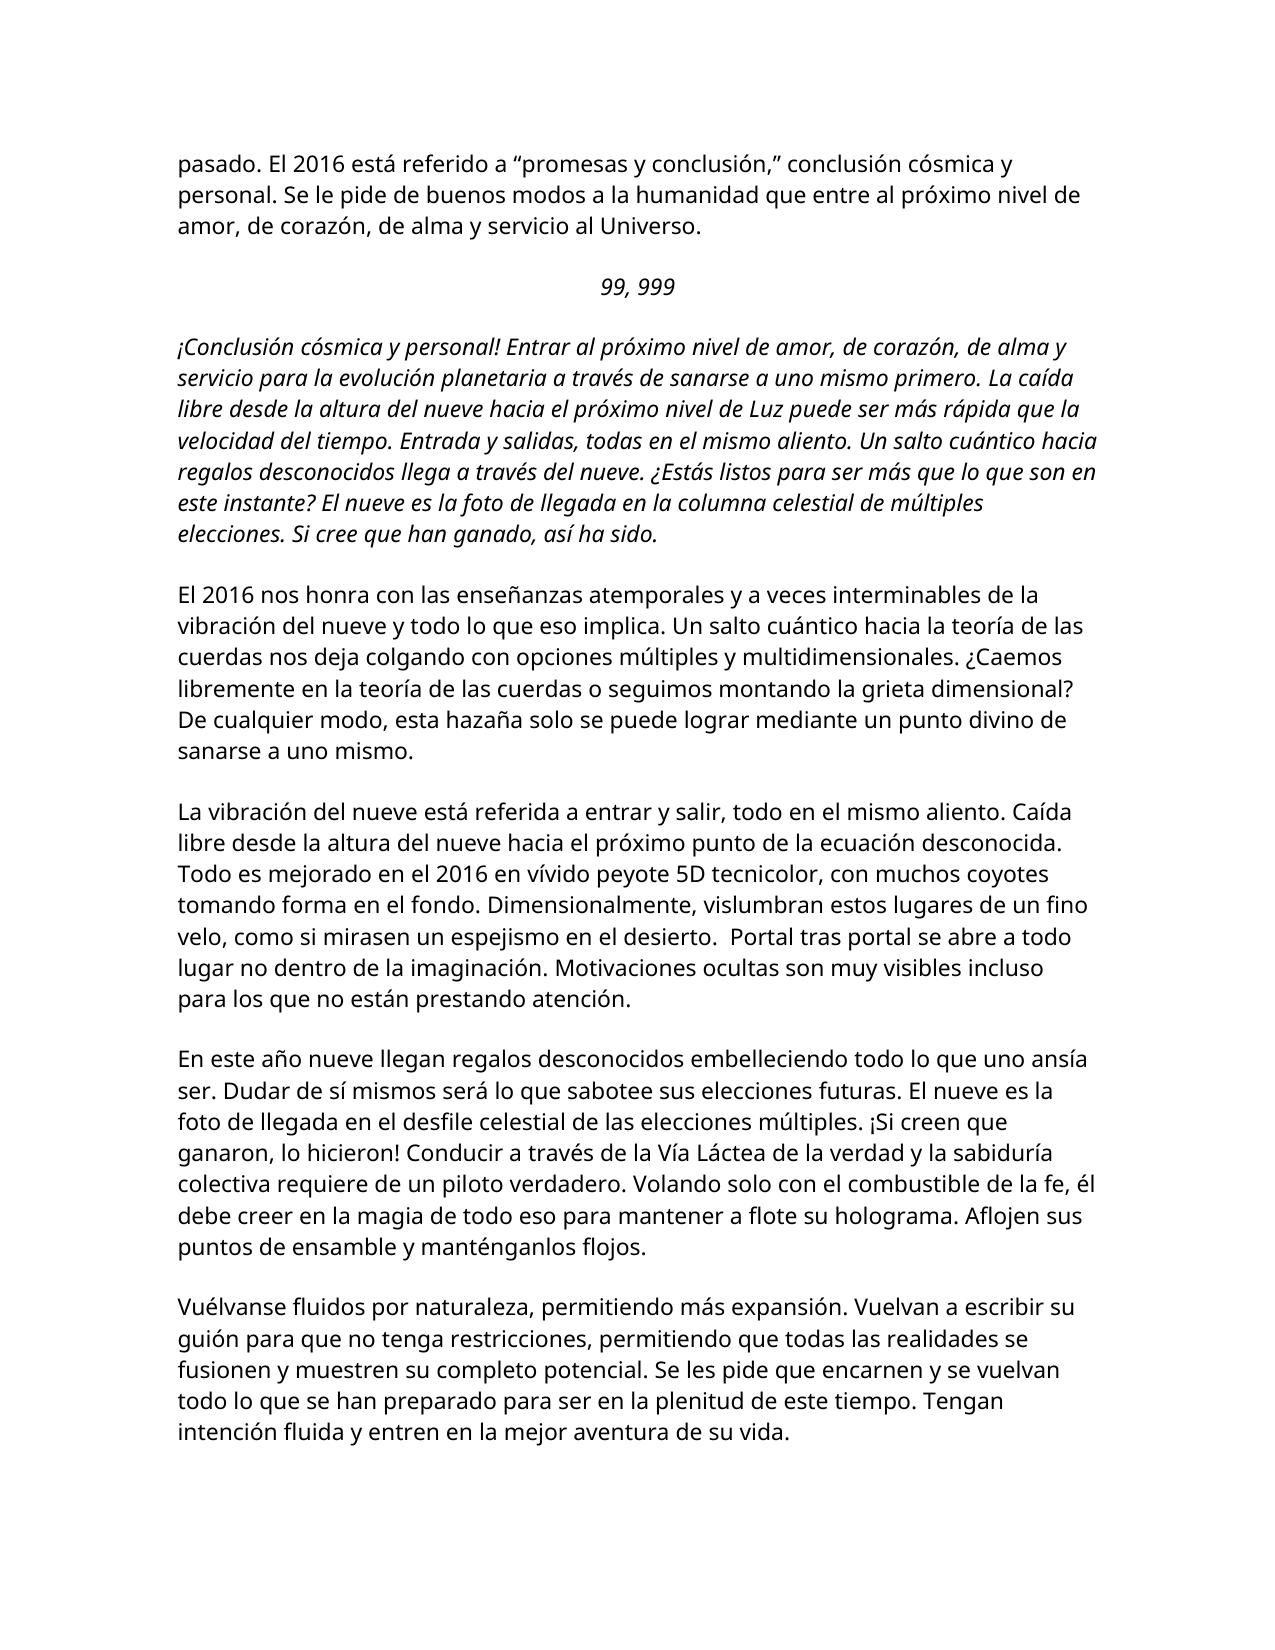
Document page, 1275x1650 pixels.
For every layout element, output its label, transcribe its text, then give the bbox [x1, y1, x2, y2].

text El 2016 nos honra con las enseñanzas atemporales y a veces interminables de la vibración del nueve y todo lo que eso implica. Un salto cuántico hacia la teoría de las cuerdas nos deja colgando con opciones múltiples y multidimensionales. ¿Caemos libremente en la teoría de las cuerdas o seguimos montando la grieta dimensional? De cualquier modo, esta hazaña solo se puede lograr mediante un punto divino de sanarse a uno mismo. [177, 579, 1098, 766]
text Vuélvanse fluidos por naturaleza, permitiendo más expansión. Vuelvan a escribir su guión para que no tenga restricciones, permitiendo que todas las realidades se fusionen y muestren su completo potencial. Se les pide que encarnen y se vuelvan todo lo que se han preparado para ser en la plenitud de este tiempo. Tengan intención fluida y entren en la mejor aventura de su vida. [177, 1291, 1098, 1448]
text ¡Conclusión cósmica y personal! Entrar al próximo nivel de amor, de corazón, de alma y servicio para la evolución planetaria a través de sanarse a uno mismo primero. La caída libre desde la altura del nueve hacia el próximo nivel de Luz puede ser más rápida que la velocidad del tiempo. Entrada y salidas, todas en el mismo aliento. Un salto cuántico hacia regalos desconocidos llega a través del nueve. ¿Estás listos para ser más que lo que son en este instante? El nueve es la foto de llegada en la columna celestial de múltiples elecciones. Si cree que han ganado, así ha sido. [177, 331, 1098, 550]
text En este año nueve llegan regalos desconocidos embelleciendo todo lo que uno ansía ser. Dudar de sí mismos será lo que sabotee sus elecciones futuras. El nueve es la foto de llegada en el desfile celestial de las elecciones múltiples. ¡Si creen que ganaron, lo hicieron! Conducir a través de la Vía Láctea de la verdad y la sabiduría colectiva requiere de un piloto verdadero. Volando solo con el combustible de la fe, él debe creer en la magia de todo eso para mantener a flote su holograma. Aflojen sus puntos de ensamble y manténganlos flojos. [177, 1043, 1098, 1262]
text La vibración del nueve está referida a entrar y salir, todo en el mismo aliento. Caída libre desde la altura del nueve hacia el próximo punto de la ecuación desconocida. Todo es mejorado en el 2016 en vívido peyote 5D tecnicolor, con muchos coyotes tomando forma en el fondo. Dimensionalmente, vislumbran estos lugares de un fino velo, como si mirasen un espejismo en el desierto. Portal tras portal se abre a todo lugar no dentro de la imaginación. Motivaciones ocultas son muy visibles incluso para los que no están prestando atención. [177, 796, 1098, 1014]
text 99, 999 [177, 271, 1098, 302]
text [177, 148, 1098, 241]
